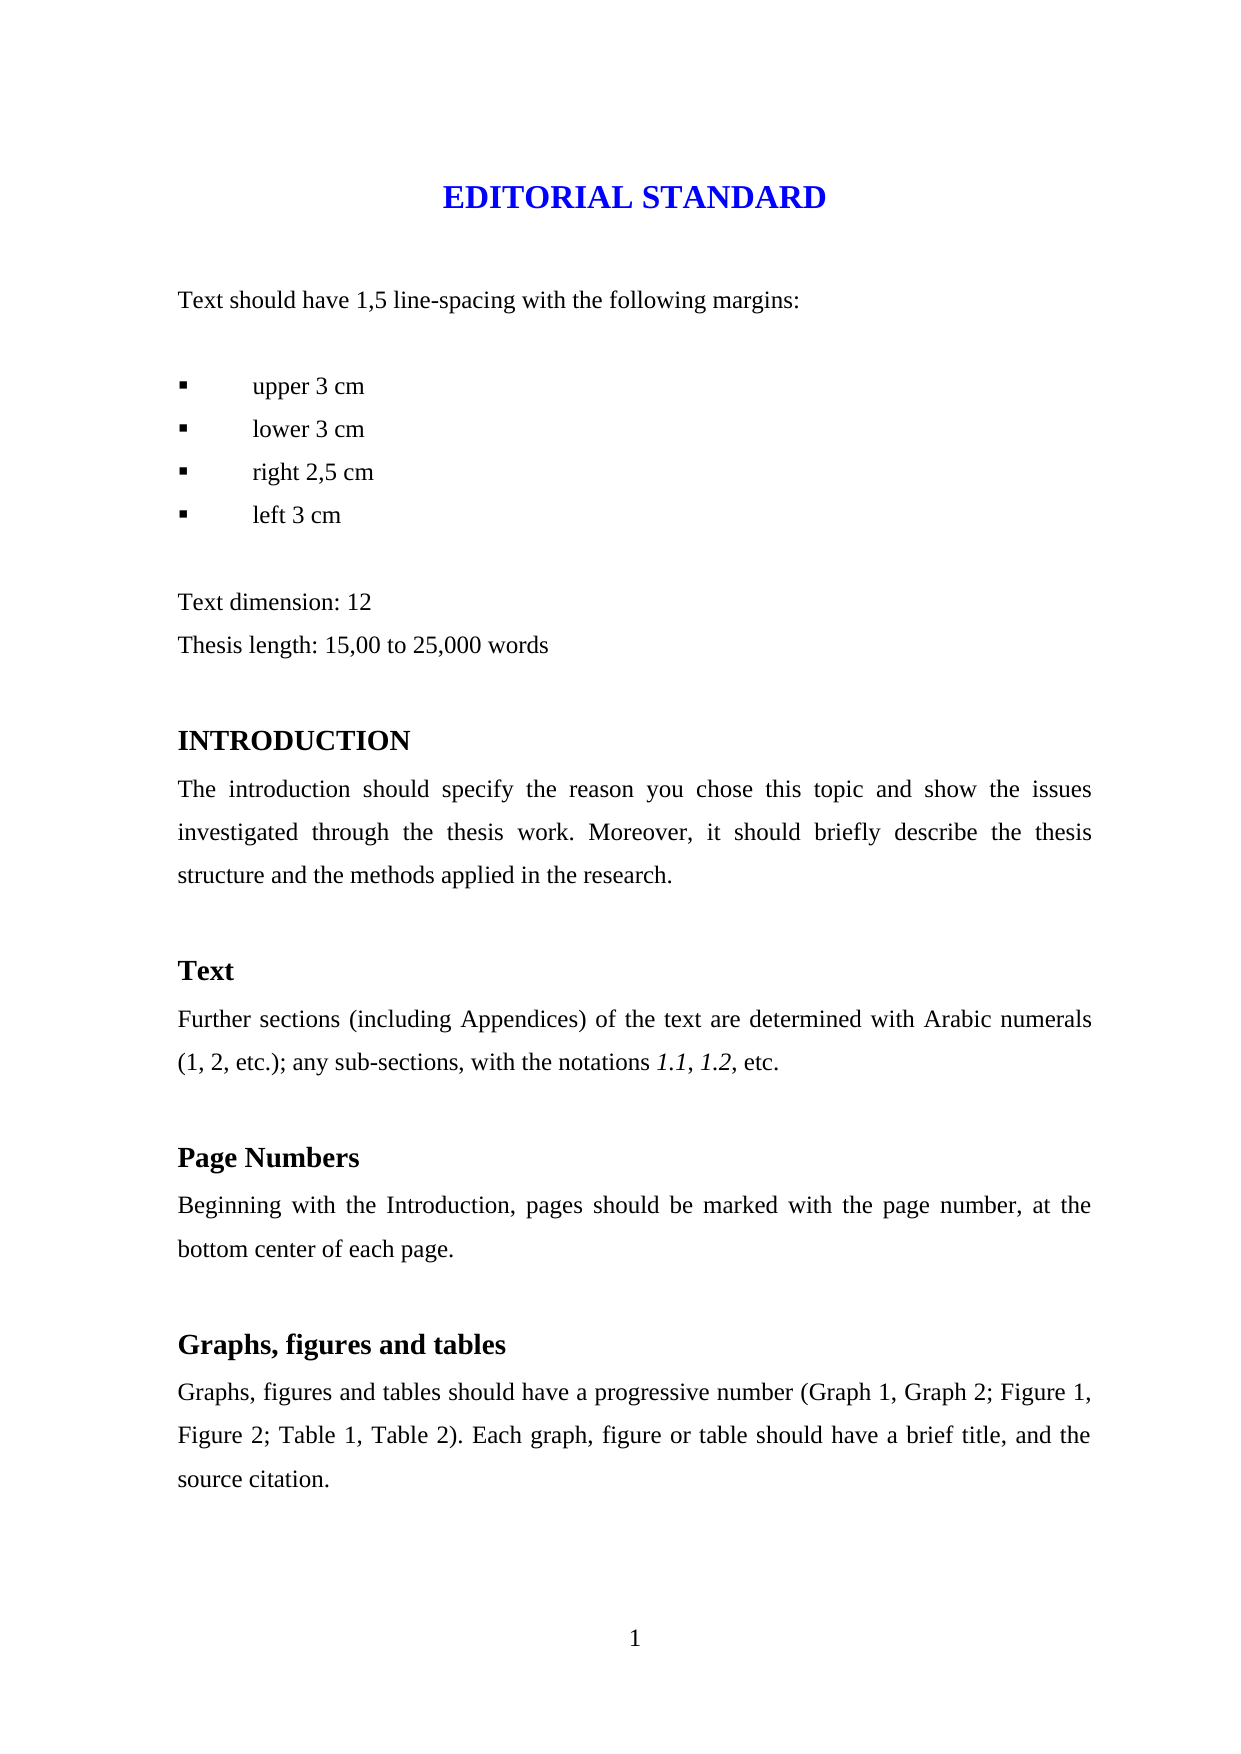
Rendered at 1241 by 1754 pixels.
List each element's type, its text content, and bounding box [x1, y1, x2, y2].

text Text should have 1,5 line-spacing with the following margins: [177, 285, 1092, 314]
text Graphs, figures and tables [177, 1327, 1092, 1361]
text Text dimension: 12 [177, 587, 1092, 616]
text Graphs, figures and tables should have a progressive number (Graph 1, Graph 2; Figure 1, Figure 2; Table 1, Table 2). Each graph, figure or table should have a brief title, and the source citation. [177, 1377, 1092, 1492]
list lower 3 cm [177, 414, 1092, 443]
text Text [177, 953, 1092, 987]
list upper 3 cm [177, 371, 1092, 400]
list left 3 cm [177, 501, 1092, 529]
text INTRODUCTION [177, 723, 1092, 757]
text Thesis length: 15,00 to 25,000 words [177, 630, 1092, 659]
text Page Numbers [177, 1140, 1092, 1174]
list right 2,5 cm [177, 457, 1092, 486]
text eDITORIAL STANDARD [177, 177, 1092, 216]
text Beginning with the Introduction, pages should be marked with the page number, at the bottom center of each page. [177, 1191, 1092, 1262]
text The introduction should specify the reason you chose this topic and show the issues investigated through the thesis work. Moreover, it should briefly describe the thesis structure and the methods applied in the research. [177, 774, 1092, 889]
text Further sections (including Appendices) of the text are determined with Arabic numerals (1, 2, etc.); any sub-sections, with the notations 1.1, 1.2, etc. [177, 1004, 1092, 1076]
